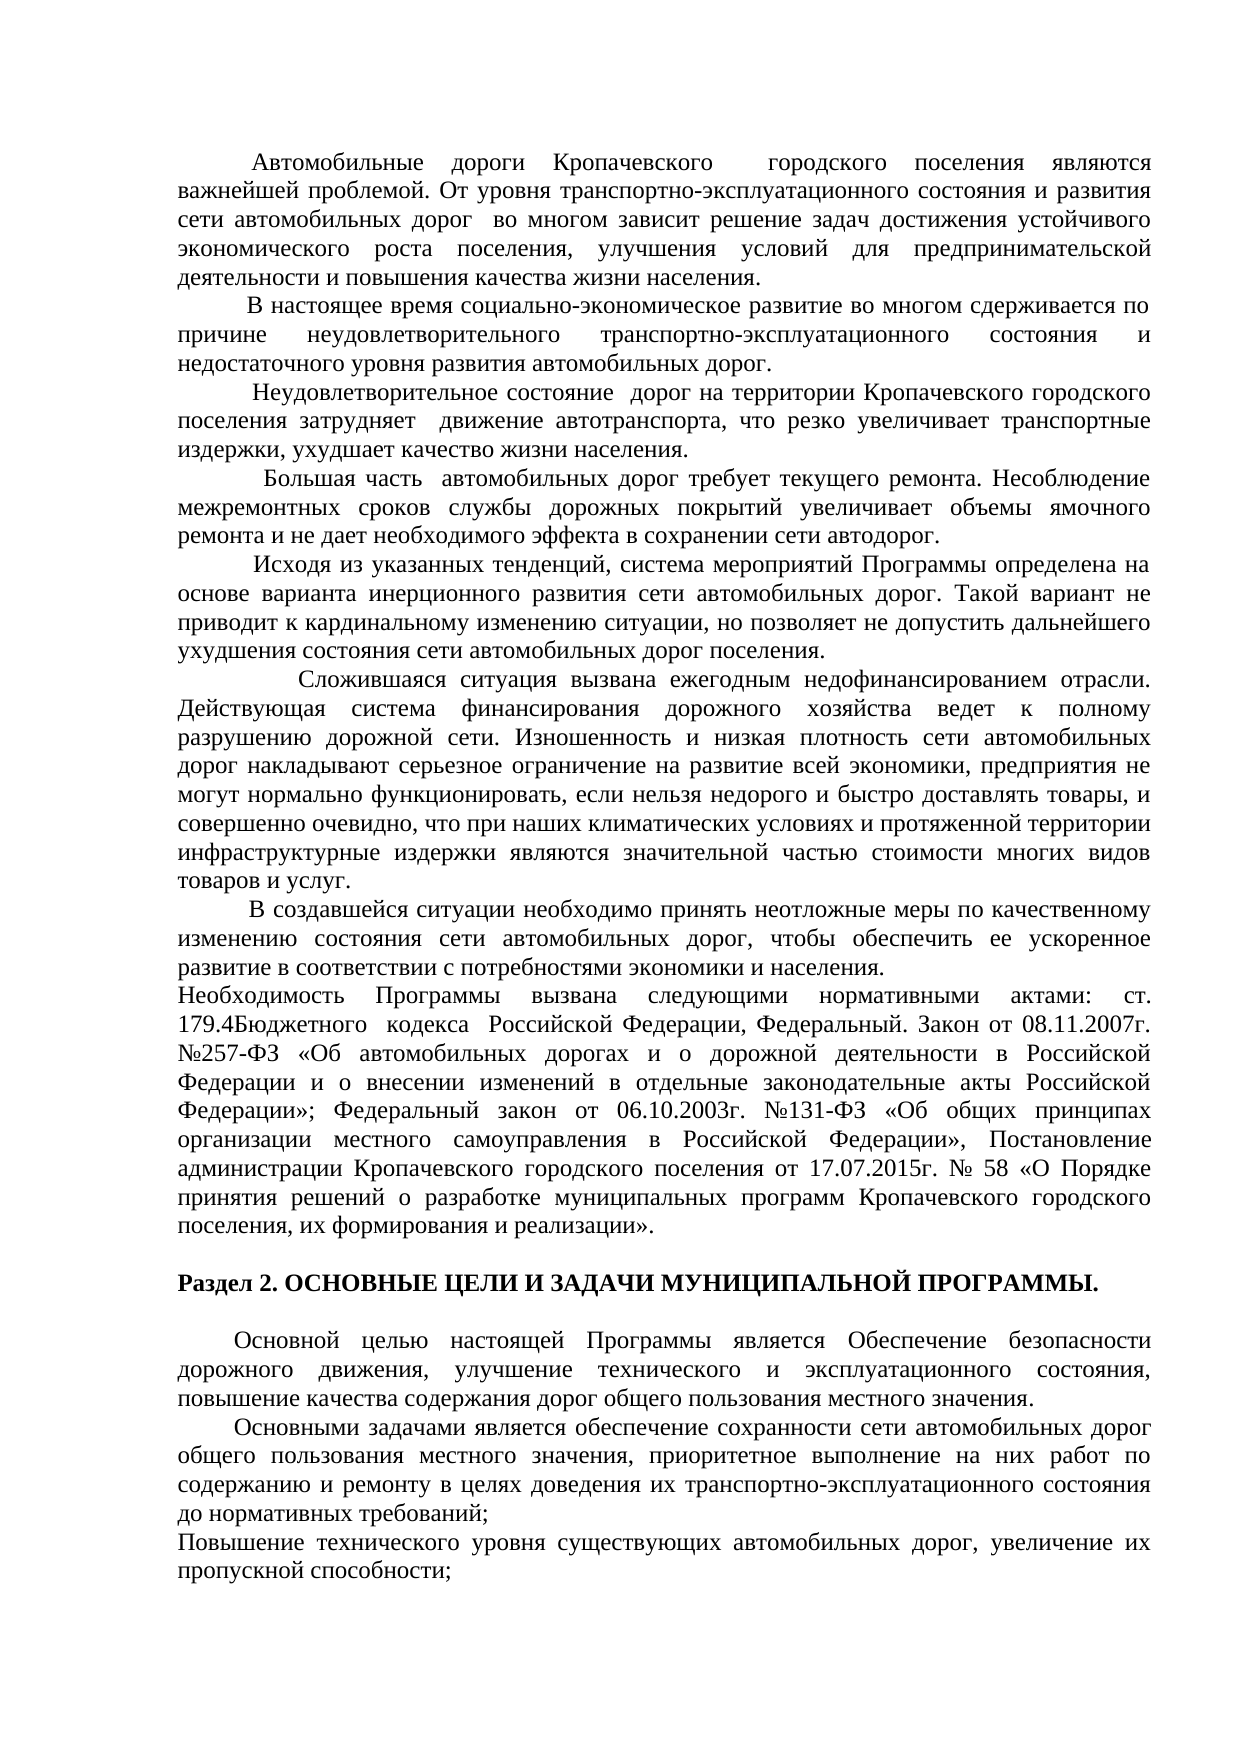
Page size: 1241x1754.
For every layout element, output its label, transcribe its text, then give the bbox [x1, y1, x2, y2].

text Раздел 2. Основные цели и задачи муниципальной программы. [177, 1268, 1152, 1297]
text Основными задачами является обеспечение сохранности сети автомобильных дорог общего пользования местного значения, приоритетное выполнение на них работ по содержанию и ремонту в целях доведения их транспортно-эксплуатационного состояния до нормативных требований; [177, 1412, 1152, 1527]
text Автомобильные дороги Кропачевского городского поселения являются важнейшей проблемой. От уровня транспортно-эксплуатационного состояния и развития сети автомобильных дорог во многом зависит решение задач достижения устойчивого экономического роста поселения, улучшения условий для предпринимательской деятельности и повышения качества жизни населения. [177, 147, 1152, 291]
text Исходя из указанных тенденций, система мероприятий Программы определена на основе варианта инерционного развития сети автомобильных дорог. Такой вариант не приводит к кардинальному изменению ситуации, но позволяет не допустить дальнейшего ухудшения состояния сети автомобильных дорог поселения. [177, 549, 1152, 664]
text Неудовлетворительное состояние дорог на территории Кропачевского городского поселения затрудняет движение автотранспорта, что резко увеличивает транспортные издержки, ухудшает качество жизни населения. [177, 377, 1152, 463]
text Повышение технического уровня существующих автомобильных дорог, увеличение их пропускной способности; [177, 1527, 1152, 1584]
text Сложившаяся ситуация вызвана ежегодным недофинансированием отрасли. Действующая система финансирования дорожного хозяйства ведет к полному разрушению дорожной сети. Изношенность и низкая плотность сети автомобильных дорог накладывают серьезное ограничение на развитие всей экономики, предприятия не могут нормально функционировать, если нельзя недорого и быстро доставлять товары, и совершенно очевидно, что при наших климатических условиях и протяженной территории инфраструктурные издержки являются значительной частью стоимости многих видов товаров и услуг. [177, 664, 1152, 894]
text Основной целью настоящей Программы является Обеспечение безопасности дорожного движения, улучшение технического и эксплуатационного состояния, повышение качества содержания дорог общего пользования местного значения. [177, 1326, 1152, 1412]
text В создавшейся ситуации необходимо принять неотложные меры по качественному изменению состояния сети автомобильных дорог, чтобы обеспечить ее ускоренное развитие в соответствии с потребностями экономики и населения. [177, 894, 1152, 981]
text Необходимость Программы вызвана следующими нормативными актами: ст. 179.4Бюджетного кодекса Российской Федерации, Федеральный. Закон от 08.11.2007г. №257-ФЗ «Об автомобильных дорогах и о дорожной деятельности в Российской Федерации и о внесении изменений в отдельные законодательные акты Российской Федерации»; Федеральный закон от 06.10.2003г. №131-ФЗ «Об общих принципах организации местного самоуправления в Российской Федерации», Постановление администрации Кропачевского городского поселения от 17.07.2015г. № 58 «О Порядке принятия решений о разработке муниципальных программ Кропачевского городского поселения, их формирования и реализации». [177, 981, 1152, 1239]
text В настоящее время социально-экономическое развитие во многом сдерживается по причине неудовлетворительного транспортно-эксплуатационного состояния и недостаточного уровня развития автомобильных дорог. [177, 291, 1152, 377]
text Большая часть автомобильных дорог требует текущего ремонта. Несоблюдение межремонтных сроков службы дорожных покрытий увеличивает объемы ямочного ремонта и не дает необходимого эффекта в сохранении сети автодорог. [177, 463, 1152, 549]
